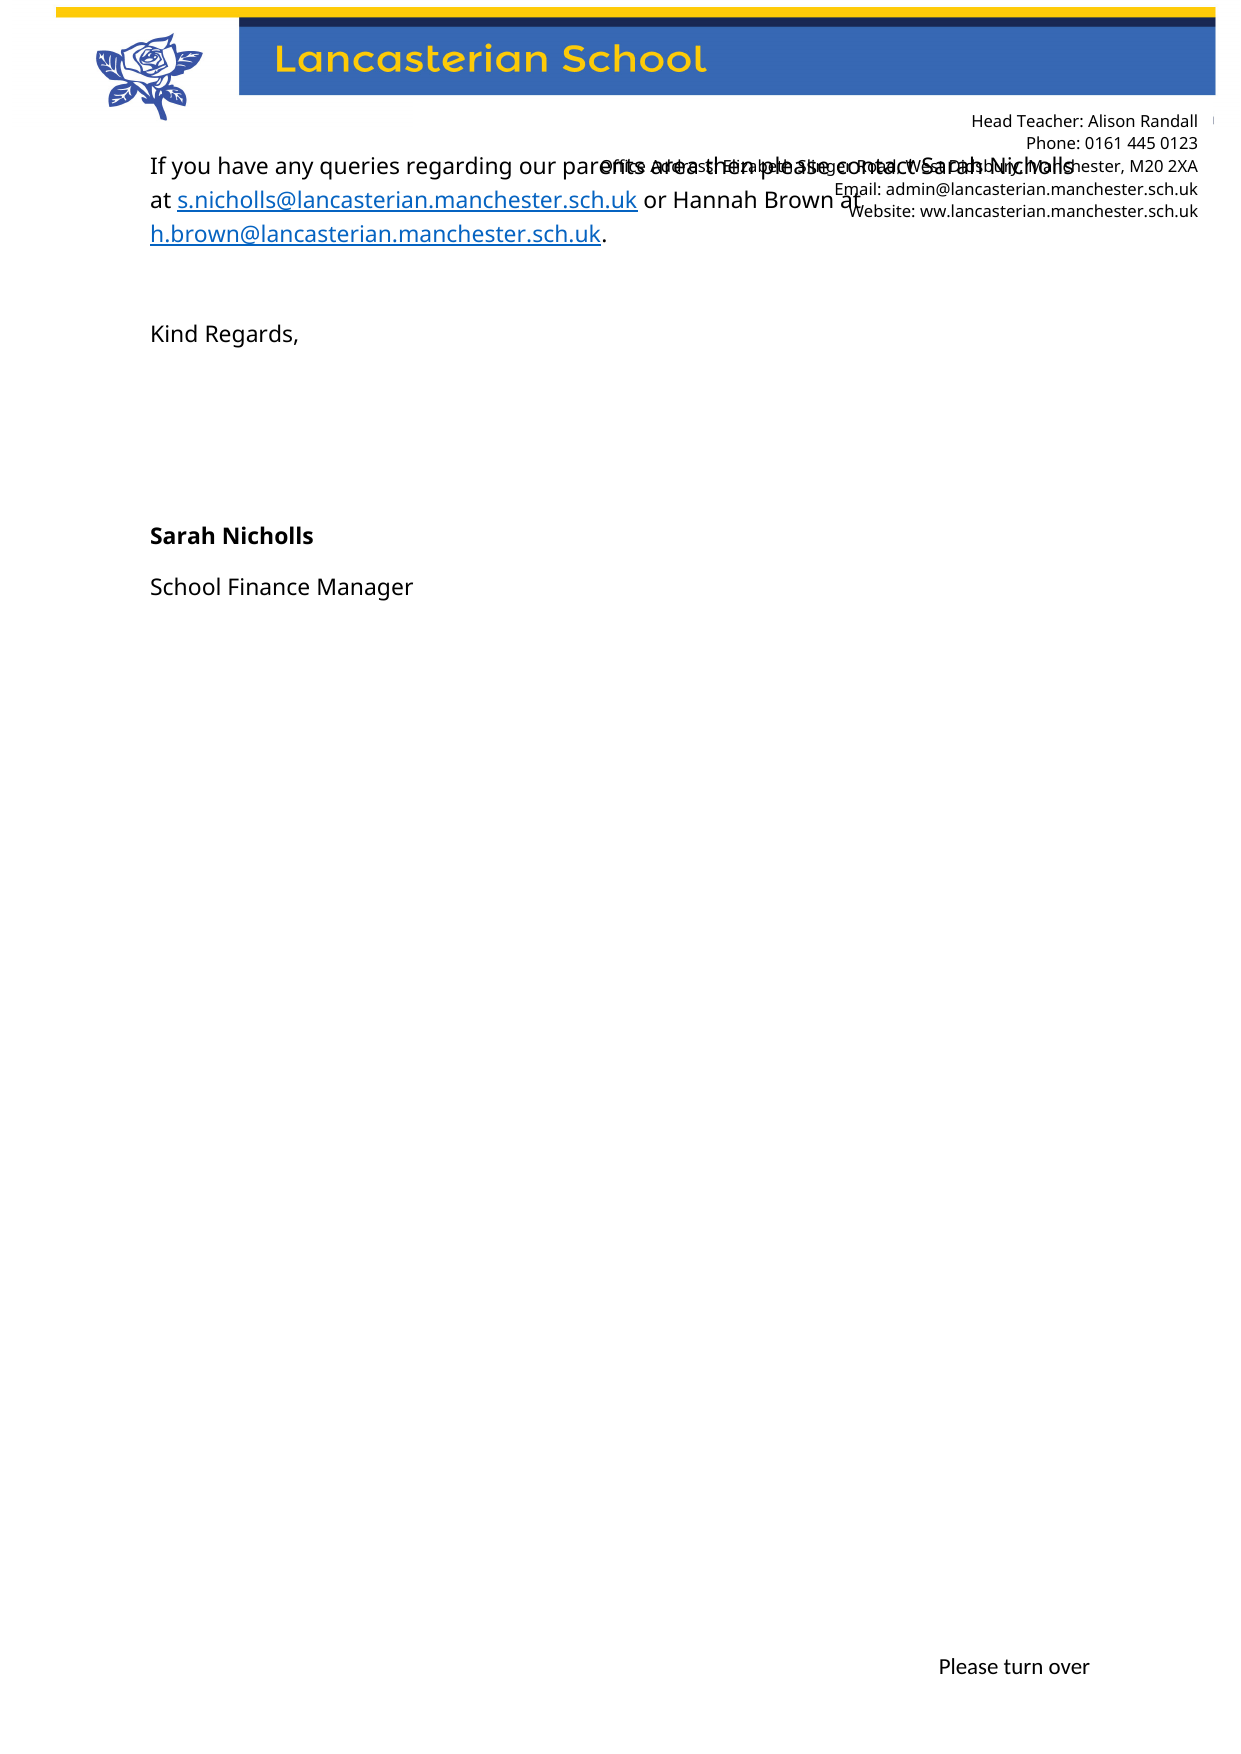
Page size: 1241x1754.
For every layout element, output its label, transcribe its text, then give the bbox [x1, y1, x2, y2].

text If you have any queries regarding our parents area then please contact Sarah Nicholls at s.nicholls@lancasterian.manchester.sch.uk or Hannah Brown at h.brown@lancasterian.manchester.sch.uk. [150, 150, 1090, 249]
picture [12, 0, 1241, 127]
text Kind Regards, [150, 318, 1090, 349]
text School Finance Manager [150, 570, 1090, 602]
text Sarah Nicholls [150, 520, 1090, 551]
